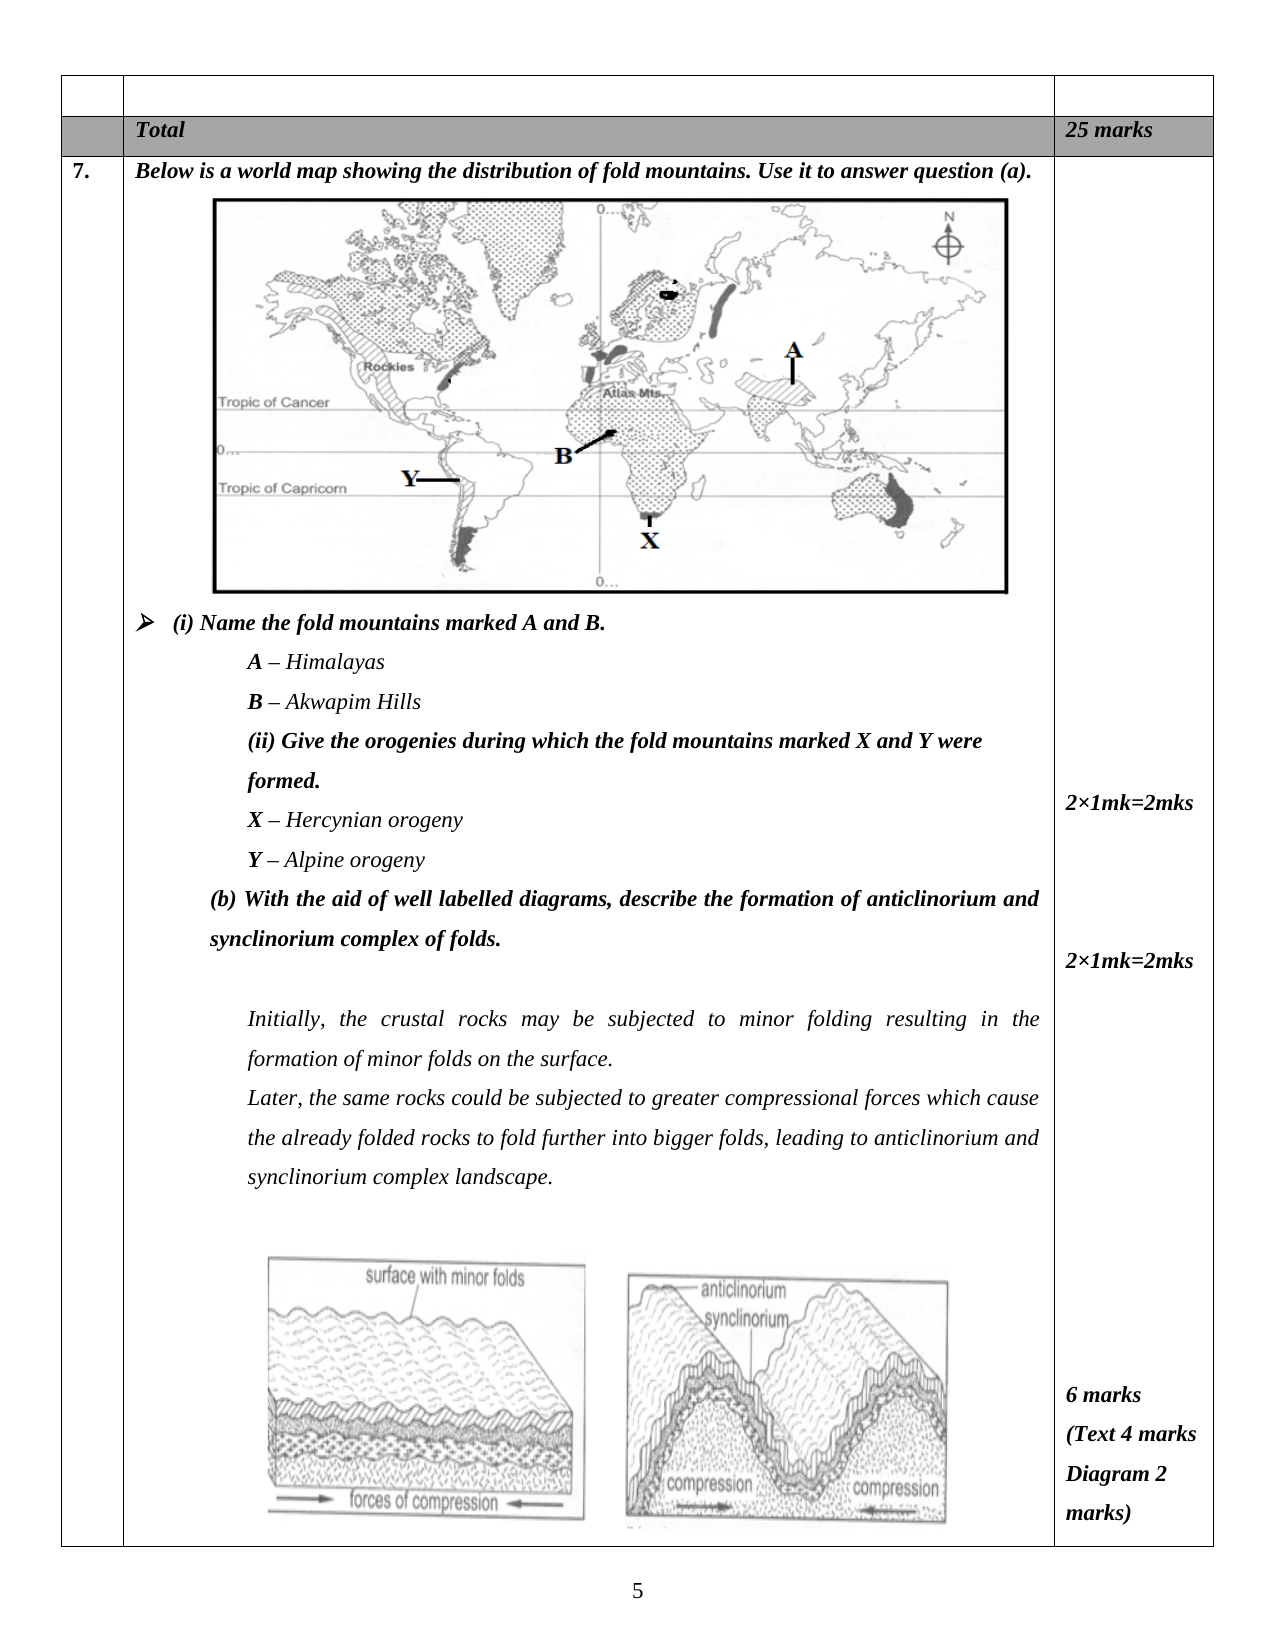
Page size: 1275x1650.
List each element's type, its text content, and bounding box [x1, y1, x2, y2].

table_cell [1055, 76, 1213, 116]
picture [263, 1249, 952, 1533]
table_cell [62, 117, 123, 156]
table_cell Total [124, 117, 1054, 156]
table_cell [124, 157, 1054, 1546]
table_cell 25 marks [1055, 117, 1213, 156]
table_cell [124, 76, 1054, 116]
table_cell [62, 76, 123, 116]
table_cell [1055, 157, 1213, 1546]
table_cell 7. [62, 157, 123, 1546]
